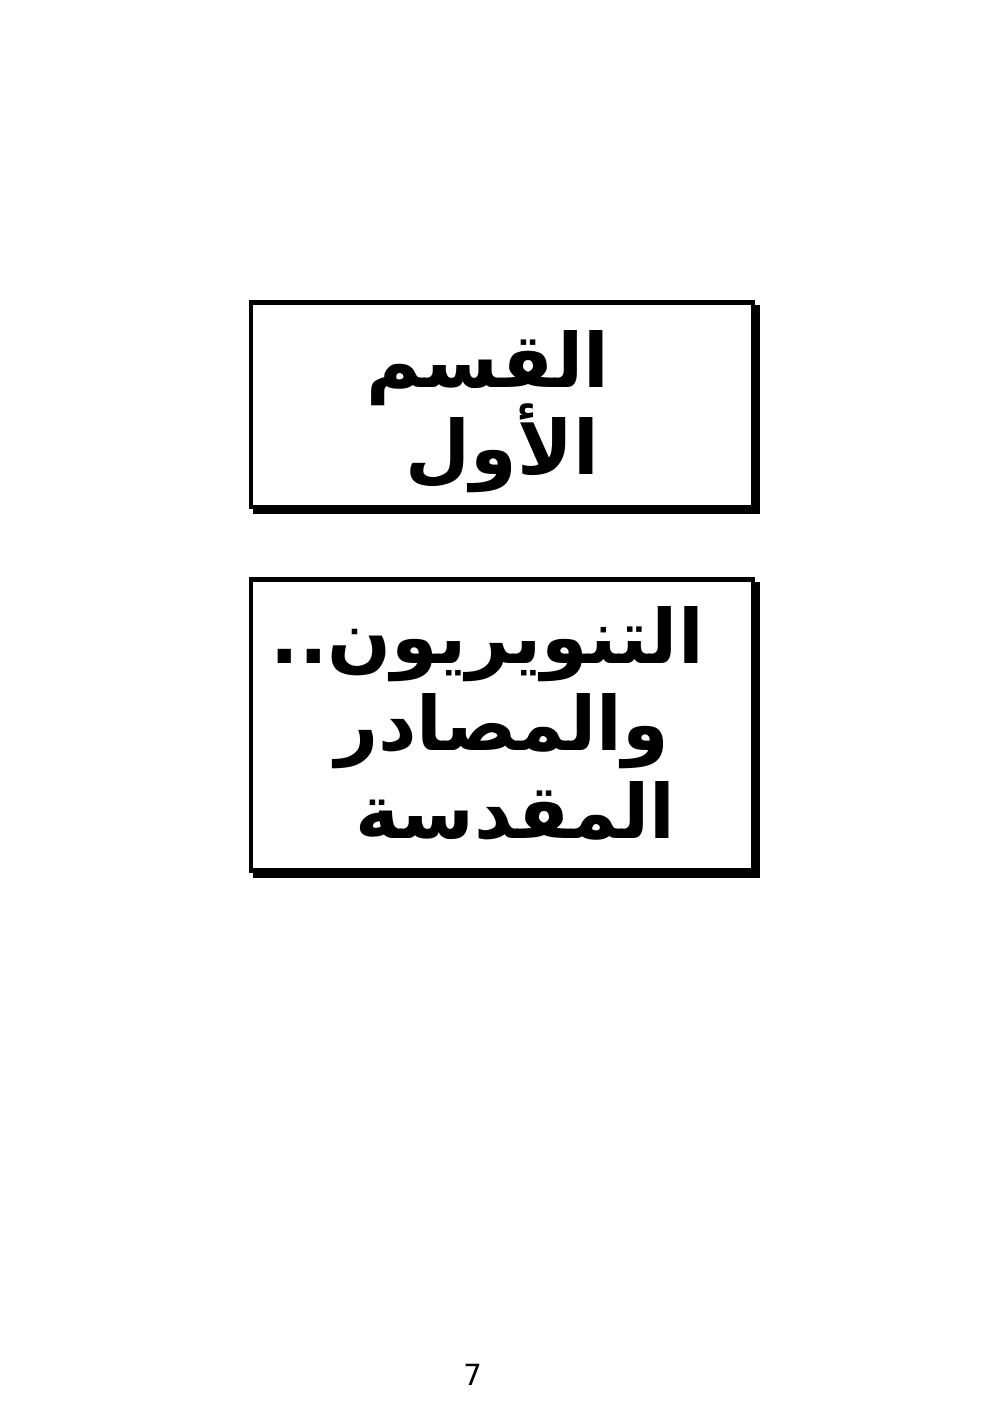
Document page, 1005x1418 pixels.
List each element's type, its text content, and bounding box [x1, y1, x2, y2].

text التنويريون.. والمصادر المقدسة [253, 582, 751, 868]
text القسم الأول [253, 305, 751, 505]
